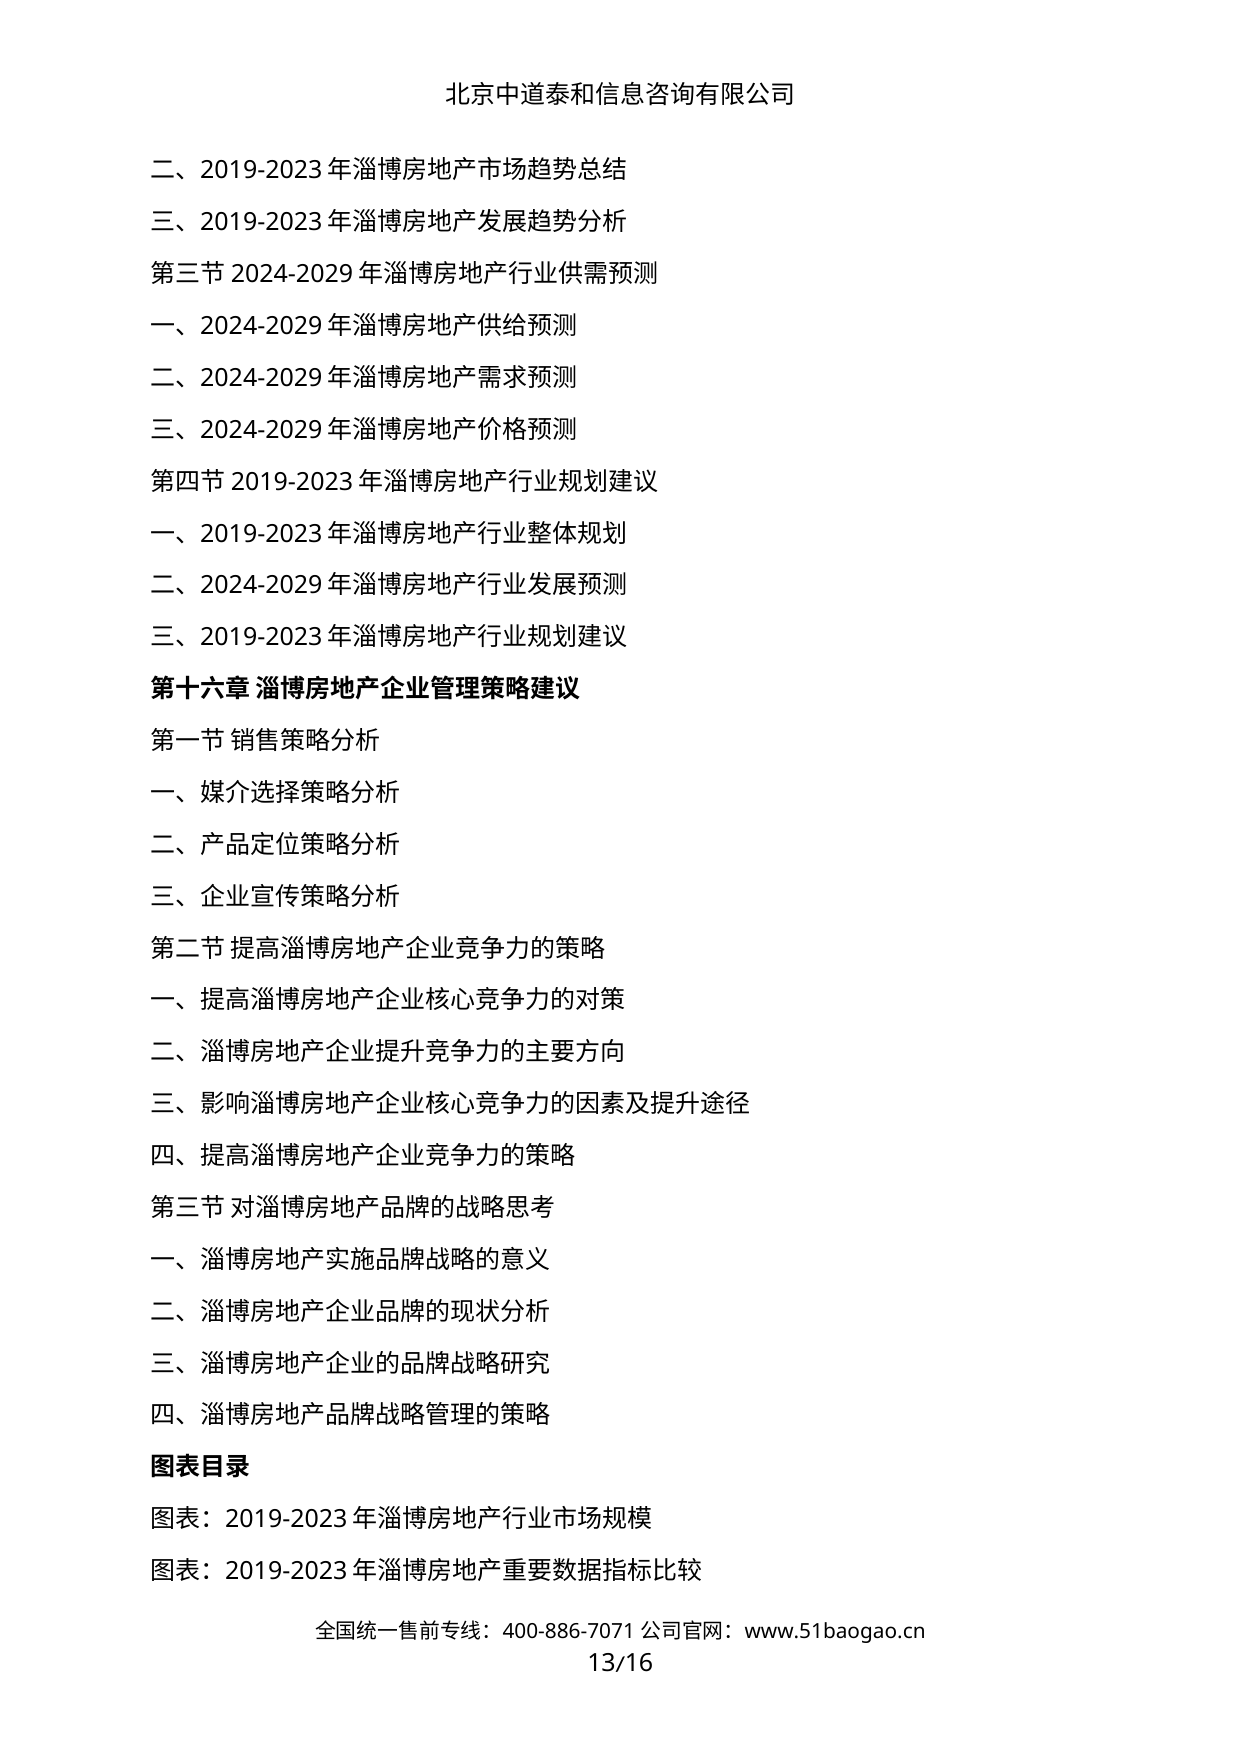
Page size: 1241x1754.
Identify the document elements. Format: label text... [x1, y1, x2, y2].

text 图表：2019-2023年淄博房地产重要数据指标比较 [150, 1551, 1090, 1587]
text 一、提高淄博房地产企业核心竞争力的对策 [150, 980, 1090, 1016]
text 图表：2019-2023年淄博房地产行业市场规模 [150, 1499, 1090, 1535]
text 一、2024-2029年淄博房地产供给预测 [150, 306, 1090, 342]
text 三、影响淄博房地产企业核心竞争力的因素及提升途径 [150, 1084, 1090, 1120]
text 二、2024-2029年淄博房地产需求预测 [150, 357, 1090, 394]
text 二、2019-2023年淄博房地产市场趋势总结 [150, 150, 1090, 186]
text 图表目录 [150, 1447, 1090, 1483]
text 一、媒介选择策略分析 [150, 772, 1090, 809]
text 第三节 2024-2029年淄博房地产行业供需预测 [150, 254, 1090, 290]
text 二、2024-2029年淄博房地产行业发展预测 [150, 565, 1090, 601]
text 第一节 销售策略分析 [150, 721, 1090, 757]
text 第二节 提高淄博房地产企业竞争力的策略 [150, 928, 1090, 964]
text 一、2019-2023年淄博房地产行业整体规划 [150, 513, 1090, 549]
text 三、2024-2029年淄博房地产价格预测 [150, 409, 1090, 446]
text 第四节 2019-2023年淄博房地产行业规划建议 [150, 461, 1090, 497]
text 二、产品定位策略分析 [150, 824, 1090, 861]
text 二、淄博房地产企业品牌的现状分析 [150, 1291, 1090, 1327]
text 第三节 对淄博房地产品牌的战略思考 [150, 1187, 1090, 1224]
text 四、淄博房地产品牌战略管理的策略 [150, 1395, 1090, 1431]
text 三、2019-2023年淄博房地产行业规划建议 [150, 617, 1090, 653]
text 三、2019-2023年淄博房地产发展趋势分析 [150, 202, 1090, 238]
text 三、淄博房地产企业的品牌战略研究 [150, 1343, 1090, 1379]
text 一、淄博房地产实施品牌战略的意义 [150, 1239, 1090, 1276]
text 二、淄博房地产企业提升竞争力的主要方向 [150, 1032, 1090, 1068]
text 第十六章 淄博房地产企业管理策略建议 [150, 669, 1090, 705]
text 三、企业宣传策略分析 [150, 876, 1090, 912]
text 四、提高淄博房地产企业竞争力的策略 [150, 1136, 1090, 1172]
